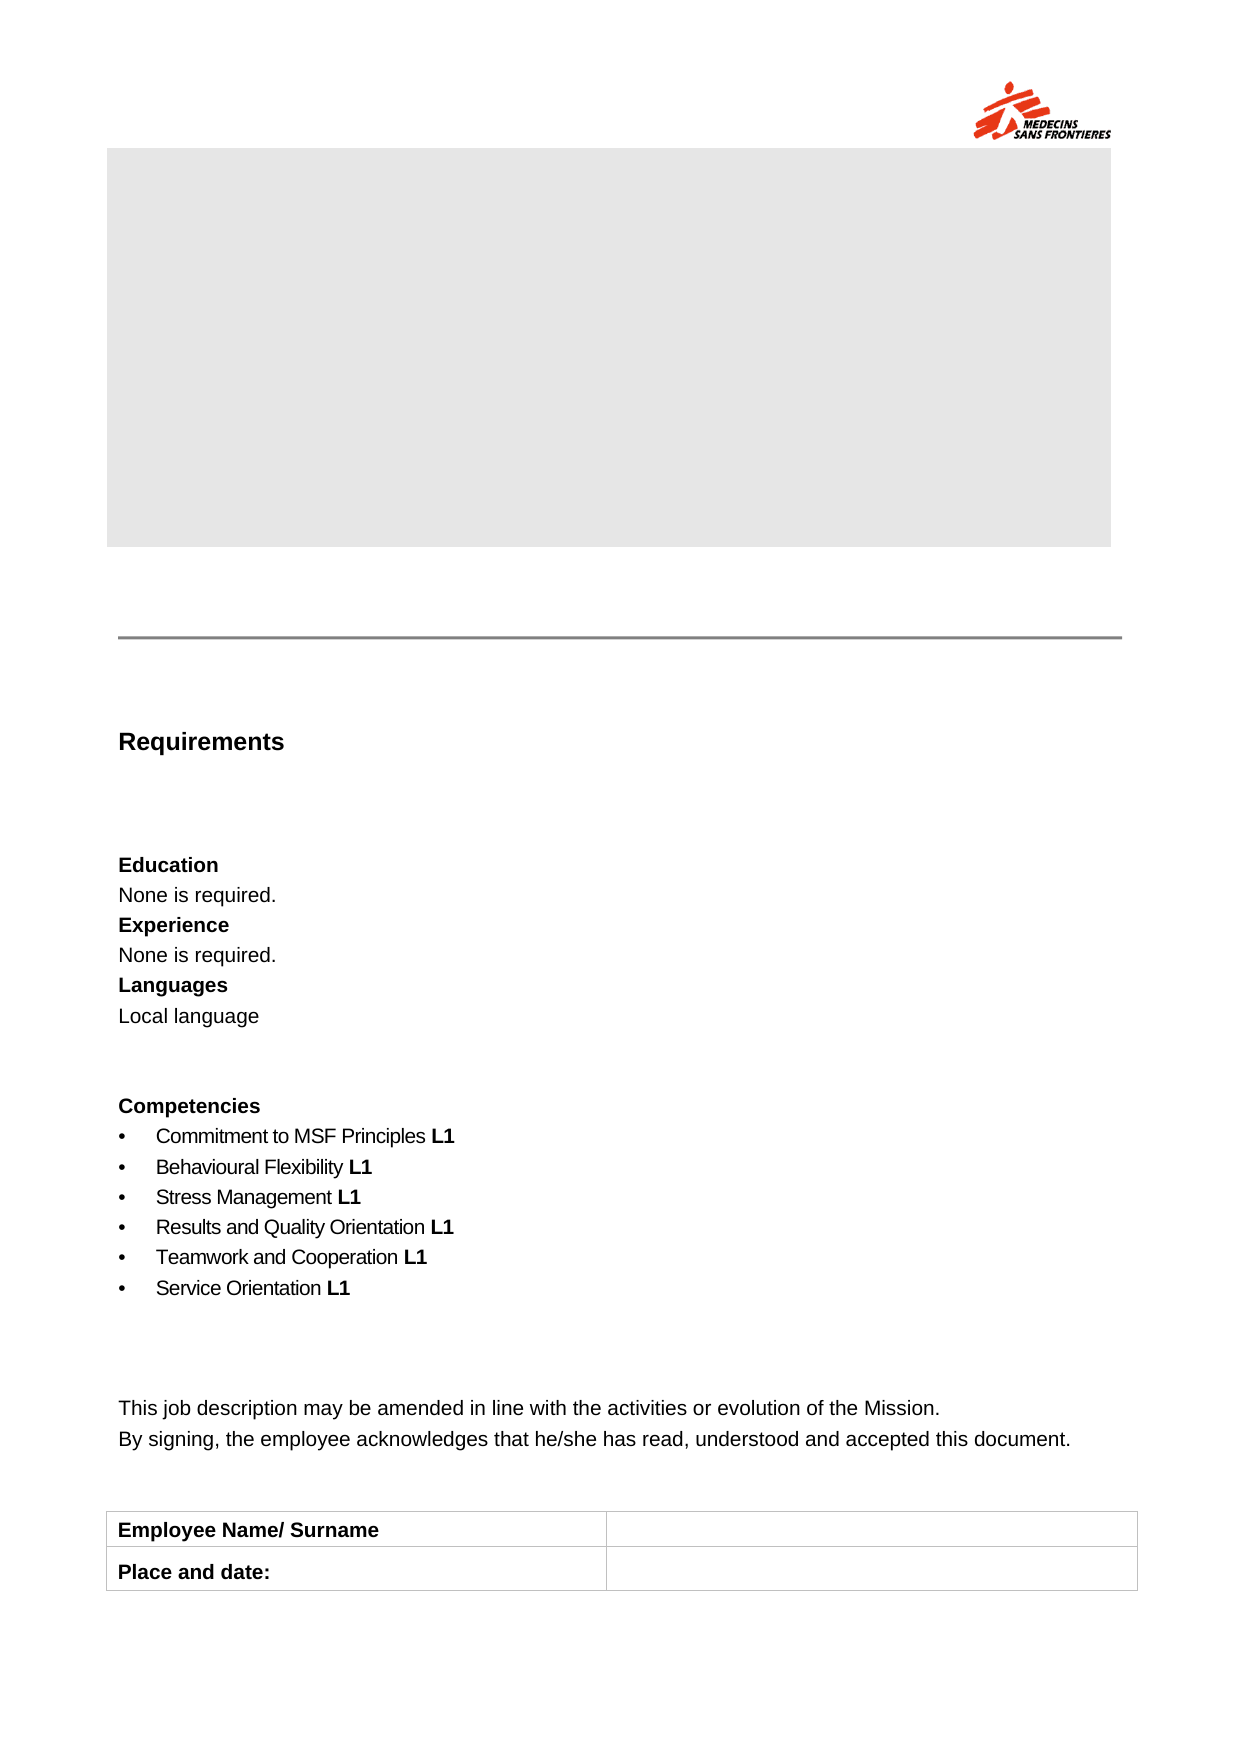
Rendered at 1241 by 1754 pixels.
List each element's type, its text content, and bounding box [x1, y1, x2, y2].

table_cell Place and date: [107, 1547, 606, 1589]
table_header [607, 1512, 1137, 1546]
table_header Employee Name/ Surname [107, 1512, 606, 1546]
table_cell [607, 1547, 1137, 1589]
text By signing, the employee acknowledges that he/she has read, understood and accepted this document. [118, 1426, 1122, 1450]
text This job description may be amended in line with the activities or evolution of the Mission. [118, 1396, 1122, 1420]
table_cell [107, 148, 1111, 547]
